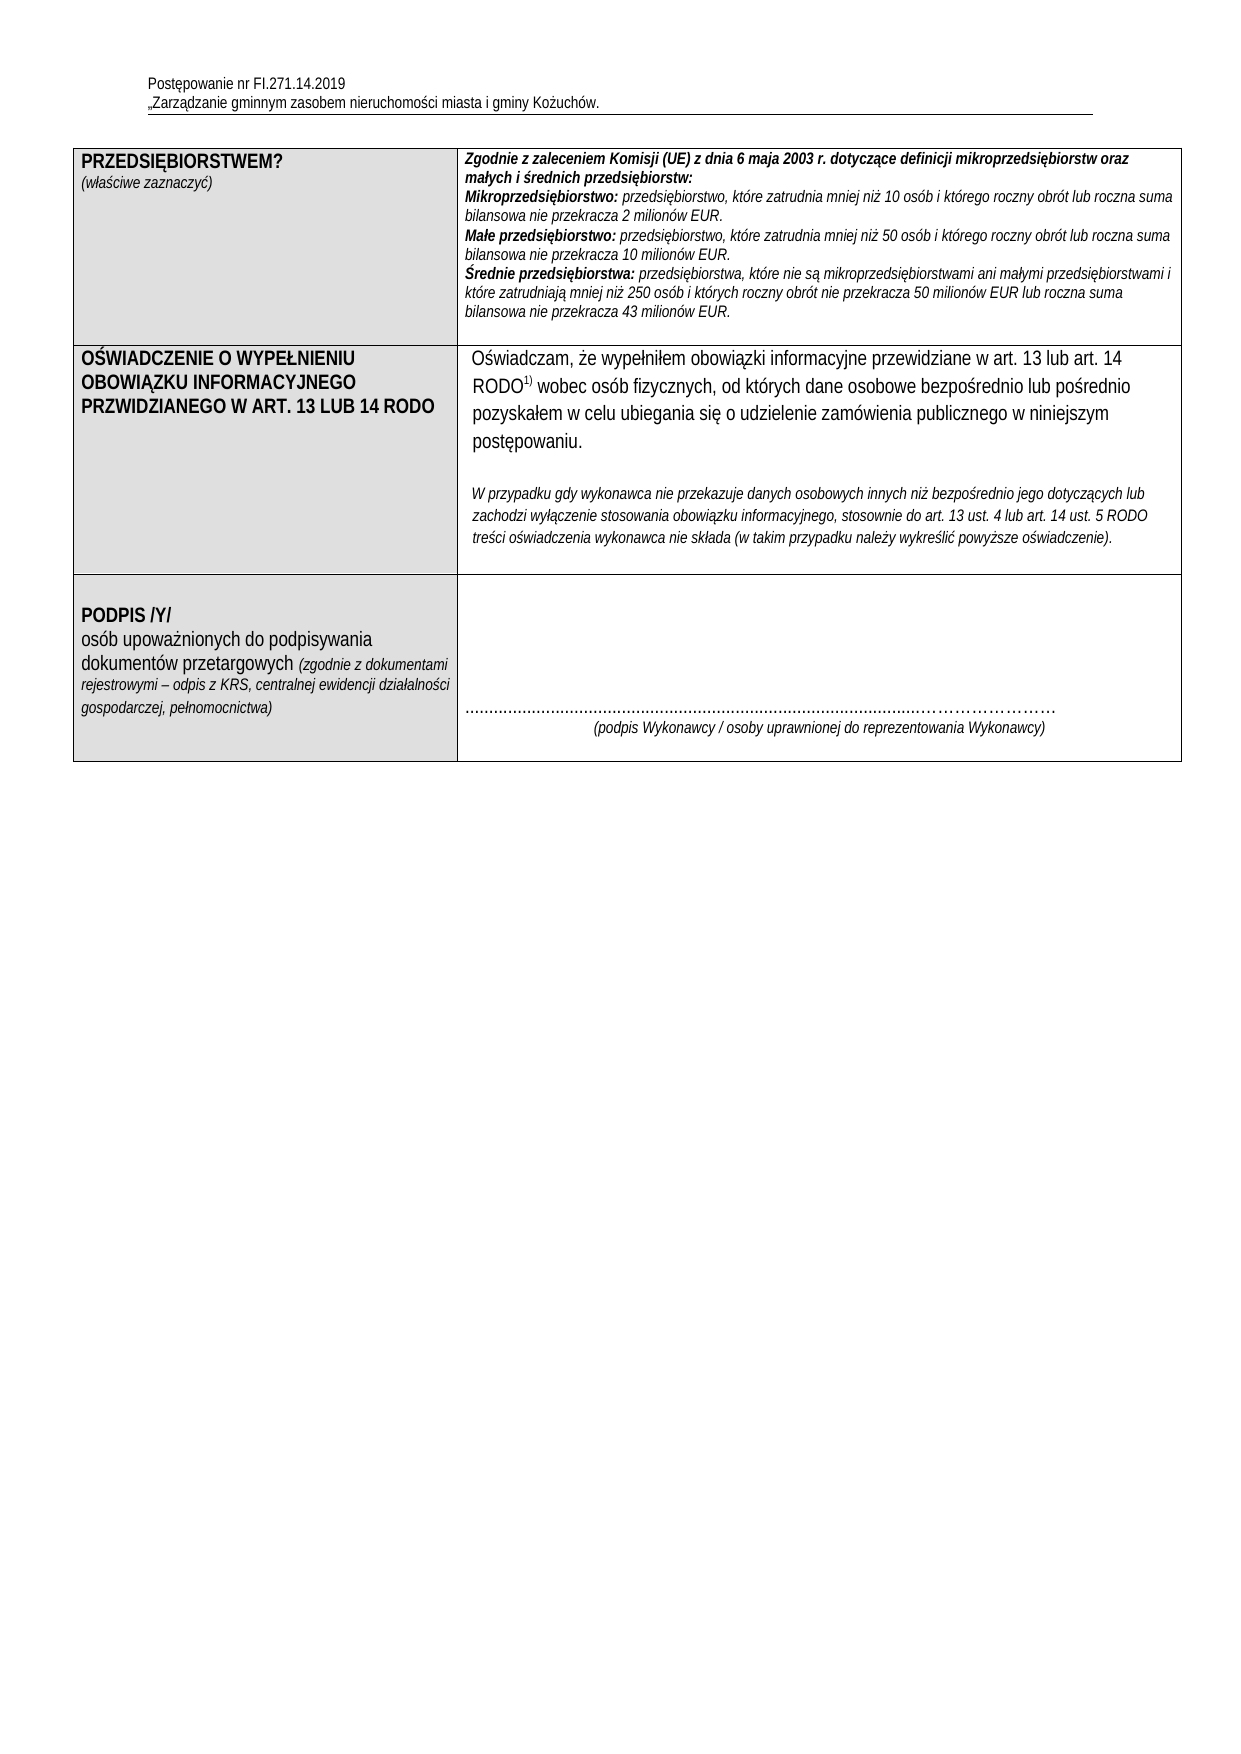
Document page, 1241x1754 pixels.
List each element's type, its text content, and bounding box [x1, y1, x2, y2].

table_cell ................................................................................................…………………… (podpis Wykonawcy / osoby uprawnionej do reprezentowania Wykonawcy) [458, 575, 1181, 761]
table_cell OŚWIADCZENIE O WYPEŁNIENIU OBOWIĄZKU INFORMACYJNEGO PRZWIDZIANEGO W ART. 13 LUB 14 RODO [74, 346, 457, 573]
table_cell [458, 149, 1181, 345]
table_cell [74, 149, 457, 345]
table_cell PODPIS /Y/ osób upoważnionych do podpisywania dokumentów przetargowych (zgodnie z dokumentami rejestrowymi – odpis z KRS, centralnej ewidencji działalności gospodarczej, pełnomocnictwa) [74, 575, 457, 761]
table_cell Oświadczam, że wypełniłem obowiązki informacyjne przewidziane w art. 13 lub art. 14 RODO1) wobec osób fizycznych, od których dane osobowe bezpośrednio lub pośrednio pozyskałem w celu ubiegania się o udzielenie zamówienia publicznego w niniejszym postępowaniu. W przypadku gdy wykonawca nie przekazuje danych osobowych innych niż bezpośrednio jego dotyczących lub zachodzi wyłączenie stosowania obowiązku informacyjnego, stosownie do art. 13 ust. 4 lub art. 14 ust. 5 RODO treści oświadczenia wykonawca nie składa (w takim przypadku należy wykreślić powyższe oświadczenie). [458, 346, 1181, 573]
